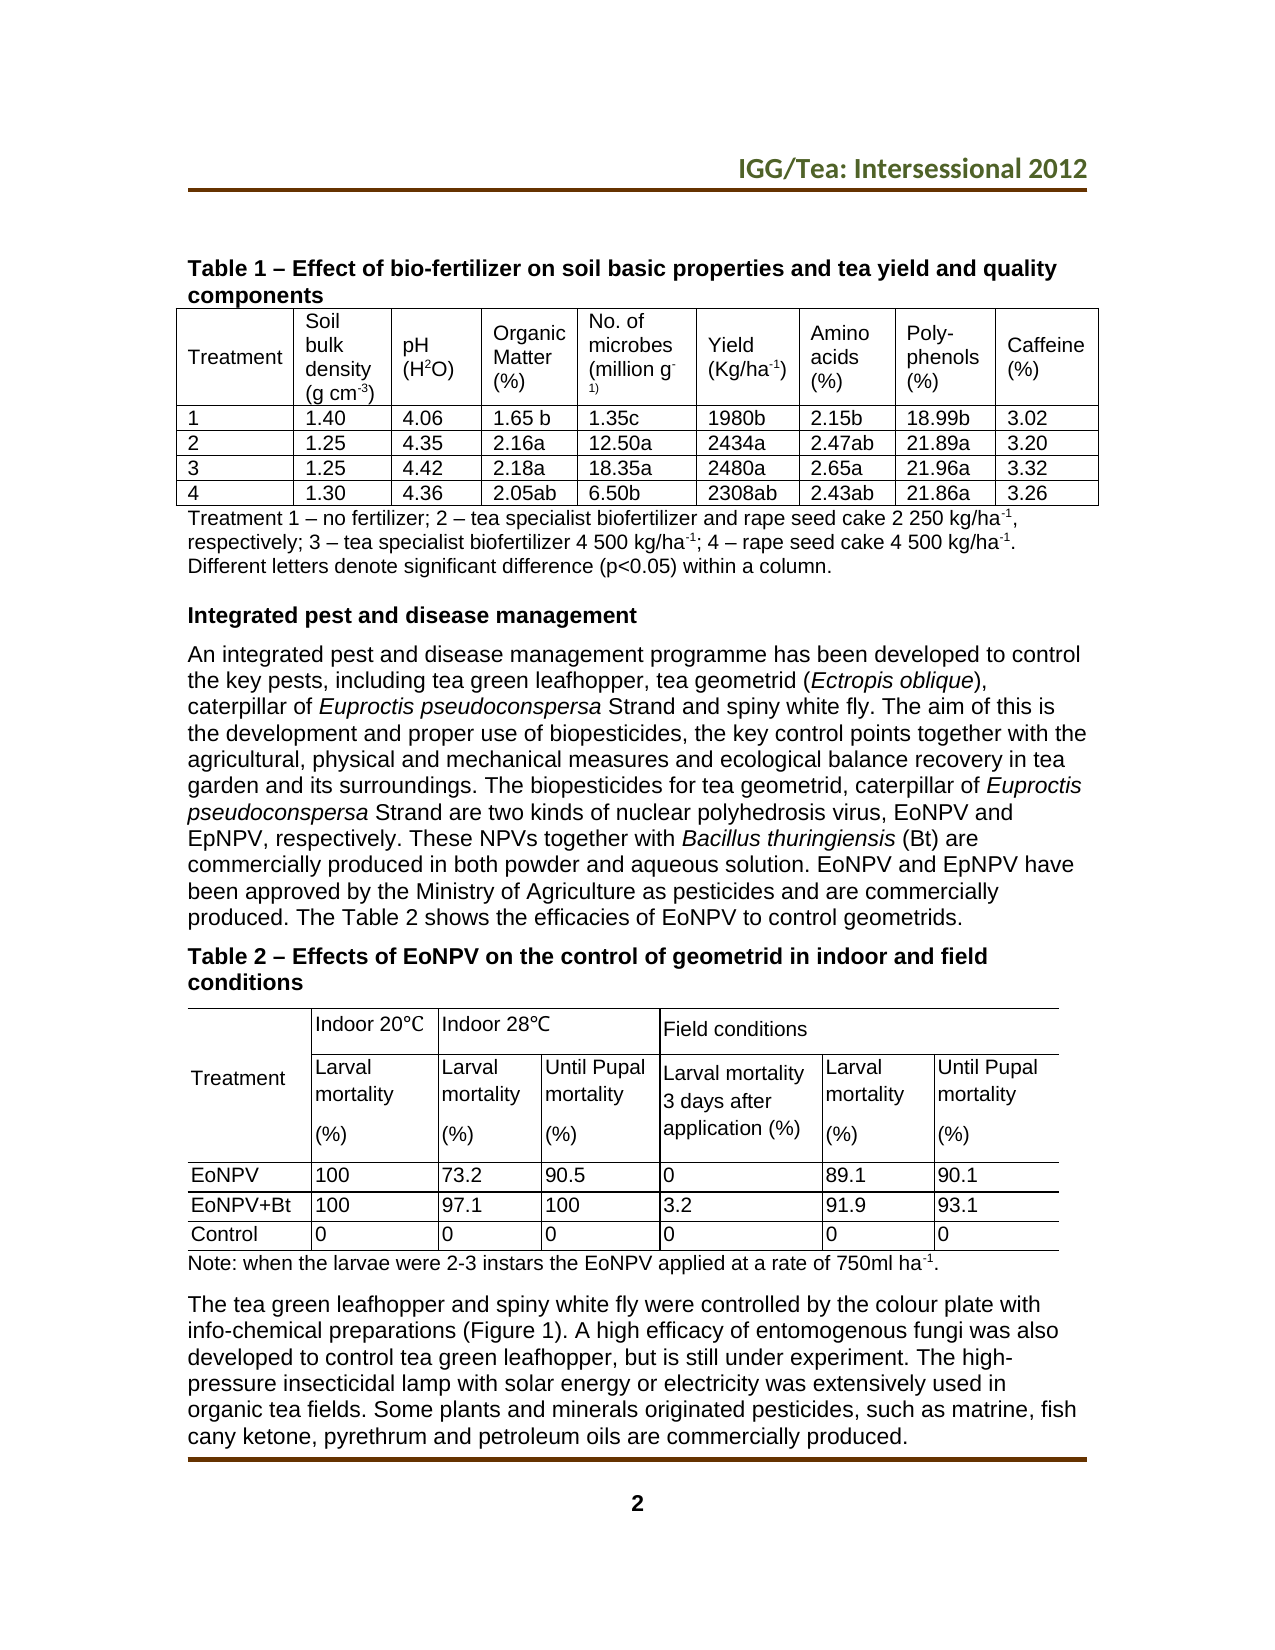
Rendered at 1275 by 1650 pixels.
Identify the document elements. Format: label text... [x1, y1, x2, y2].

table_cell 2.43ab [800, 481, 895, 505]
table_cell 0 [935, 1222, 1059, 1250]
table_header Soil bulk density (g cm-3) [294, 309, 391, 405]
table_cell 3 [177, 456, 293, 480]
table_cell 100 [312, 1163, 438, 1191]
table_cell 1.25 [294, 456, 391, 480]
table_cell EoNPV+Bt [188, 1193, 311, 1221]
table_cell 21.89a [896, 431, 995, 455]
table_header Field conditions [661, 1009, 1059, 1054]
table_header Organic Matter (%) [482, 309, 577, 405]
table_cell 1.35c [578, 406, 696, 430]
table_cell 89.1 [823, 1163, 934, 1191]
table_header Yield (Kg/ha-1) [697, 309, 799, 405]
table_header pH (H2O) [392, 309, 481, 405]
table_cell 0 [439, 1222, 541, 1250]
table_cell 0 [823, 1222, 934, 1250]
text Note: when the larvae were 2-3 instars the EoNPV applied at a rate of 750ml ha-1. [187, 1251, 1087, 1275]
table_cell 100 [312, 1193, 438, 1221]
table_cell 6.50b [578, 481, 696, 505]
table_cell 73.2 [439, 1163, 541, 1191]
table_cell 2 [177, 431, 293, 455]
text Integrated pest and disease management [187, 602, 1087, 628]
table_cell 3.2 [661, 1193, 822, 1221]
table_cell Until Pupal mortality (%) [542, 1055, 659, 1162]
table_cell Larval mortality (%) [823, 1055, 934, 1162]
table_header Indoor 20℃ [312, 1009, 438, 1054]
table_cell 2.18a [482, 456, 577, 480]
table_cell Larval mortality 3 days after application (%) [661, 1055, 822, 1162]
table_cell 1.65 b [482, 406, 577, 430]
table_cell 3.02 [996, 406, 1098, 430]
table_header Amino acids (%) [800, 309, 895, 405]
table_cell 4.06 [392, 406, 481, 430]
text Table 1 – Effect of bio-fertilizer on soil basic properties and tea yield and quality components [187, 255, 1087, 308]
table_cell 1980b [697, 406, 799, 430]
table_cell 97.1 [439, 1193, 541, 1221]
table_cell 0 [312, 1222, 438, 1250]
table_cell Larval mortality (%) [312, 1055, 438, 1162]
table_cell 21.96a [896, 456, 995, 480]
table_cell 18.35a [578, 456, 696, 480]
table_cell 2.15b [800, 406, 895, 430]
table_cell 91.9 [823, 1193, 934, 1221]
table_cell 1 [177, 406, 293, 430]
table_cell 0 [661, 1222, 822, 1250]
table_cell 2.16a [482, 431, 577, 455]
table_header Caffeine (%) [996, 309, 1098, 405]
table_cell 1.30 [294, 481, 391, 505]
table_cell 4.42 [392, 456, 481, 480]
table_cell 3.32 [996, 456, 1098, 480]
table_header Treatment [188, 1009, 311, 1162]
table_header Poly- phenols (%) [896, 309, 995, 405]
table_cell 1.25 [294, 431, 391, 455]
table_cell 12.50a [578, 431, 696, 455]
table_header No. of microbes (million g-1) [578, 309, 696, 405]
table_cell 4.36 [392, 481, 481, 505]
table_cell 93.1 [935, 1193, 1059, 1221]
table_cell 18.99b [896, 406, 995, 430]
table_cell 3.20 [996, 431, 1098, 455]
table_header Treatment [177, 309, 293, 405]
table_cell 4.35 [392, 431, 481, 455]
table_cell 3.26 [996, 481, 1098, 505]
table_cell 21.86a [896, 481, 995, 505]
table_cell Until Pupal mortality (%) [935, 1055, 1059, 1162]
table_cell EoNPV [188, 1163, 311, 1191]
table_header Indoor 28℃ [439, 1009, 659, 1054]
table_cell 0 [542, 1222, 659, 1250]
table_cell 2.05ab [482, 481, 577, 505]
table_cell 2480a [697, 456, 799, 480]
table_cell Larval mortality (%) [439, 1055, 541, 1162]
table_cell 2434a [697, 431, 799, 455]
table_cell 0 [661, 1163, 822, 1191]
table_cell 90.1 [935, 1163, 1059, 1191]
table_cell 90.5 [542, 1163, 659, 1191]
table_cell 2.65a [800, 456, 895, 480]
text The tea green leafhopper and spiny white fly were controlled by the colour plate with info-chemical preparations (Figure 1). A high efficacy of entomogenous fungi was also developed to control tea green leafhopper, but is still under experiment. The high-pressure insecticidal lamp with solar energy or electricity was extensively used in organic tea fields. Some plants and minerals originated pesticides, such as matrine, fish cany ketone, pyrethrum and petroleum oils are commercially produced. [187, 1291, 1087, 1449]
text Table 2 – Effects of EoNPV on the control of geometrid in indoor and field conditions [187, 943, 1108, 996]
table_cell 4 [177, 481, 293, 505]
table_cell 1.40 [294, 406, 391, 430]
table_cell 100 [542, 1193, 659, 1221]
text An integrated pest and disease management programme has been developed to control the key pests, including tea green leafhopper, tea geometrid (Ectropis oblique), caterpillar of Euproctis pseudoconspersa Strand and spiny white fly. The aim of this is the development and proper use of biopesticides, the key control points together with the agricultural, physical and mechanical measures and ecological balance recovery in tea garden and its surroundings. The biopesticides for tea geometrid, caterpillar of Euproctis pseudoconspersa Strand are two kinds of nuclear polyhedrosis virus, EoNPV and EpNPV, respectively. These NPVs together with Bacillus thuringiensis (Bt) are commercially produced in both powder and aqueous solution. EoNPV and EpNPV have been approved by the Ministry of Agriculture as pesticides and are commercially produced. The Table 2 shows the efficacies of EoNPV to control geometrids. [187, 641, 1087, 930]
table_cell 2.47ab [800, 431, 895, 455]
table_cell 2308ab [697, 481, 799, 505]
table_cell Control [188, 1222, 311, 1250]
text Treatment 1 – no fertilizer; 2 – tea specialist biofertilizer and rape seed cake 2 250 kg/ha-1, respectively; 3 – tea specialist biofertilizer 4 500 kg/ha-1; 4 – rape seed cake 4 500 kg/ha-1. Different letters denote significant difference (p<0.05) within a column. [187, 506, 1087, 578]
